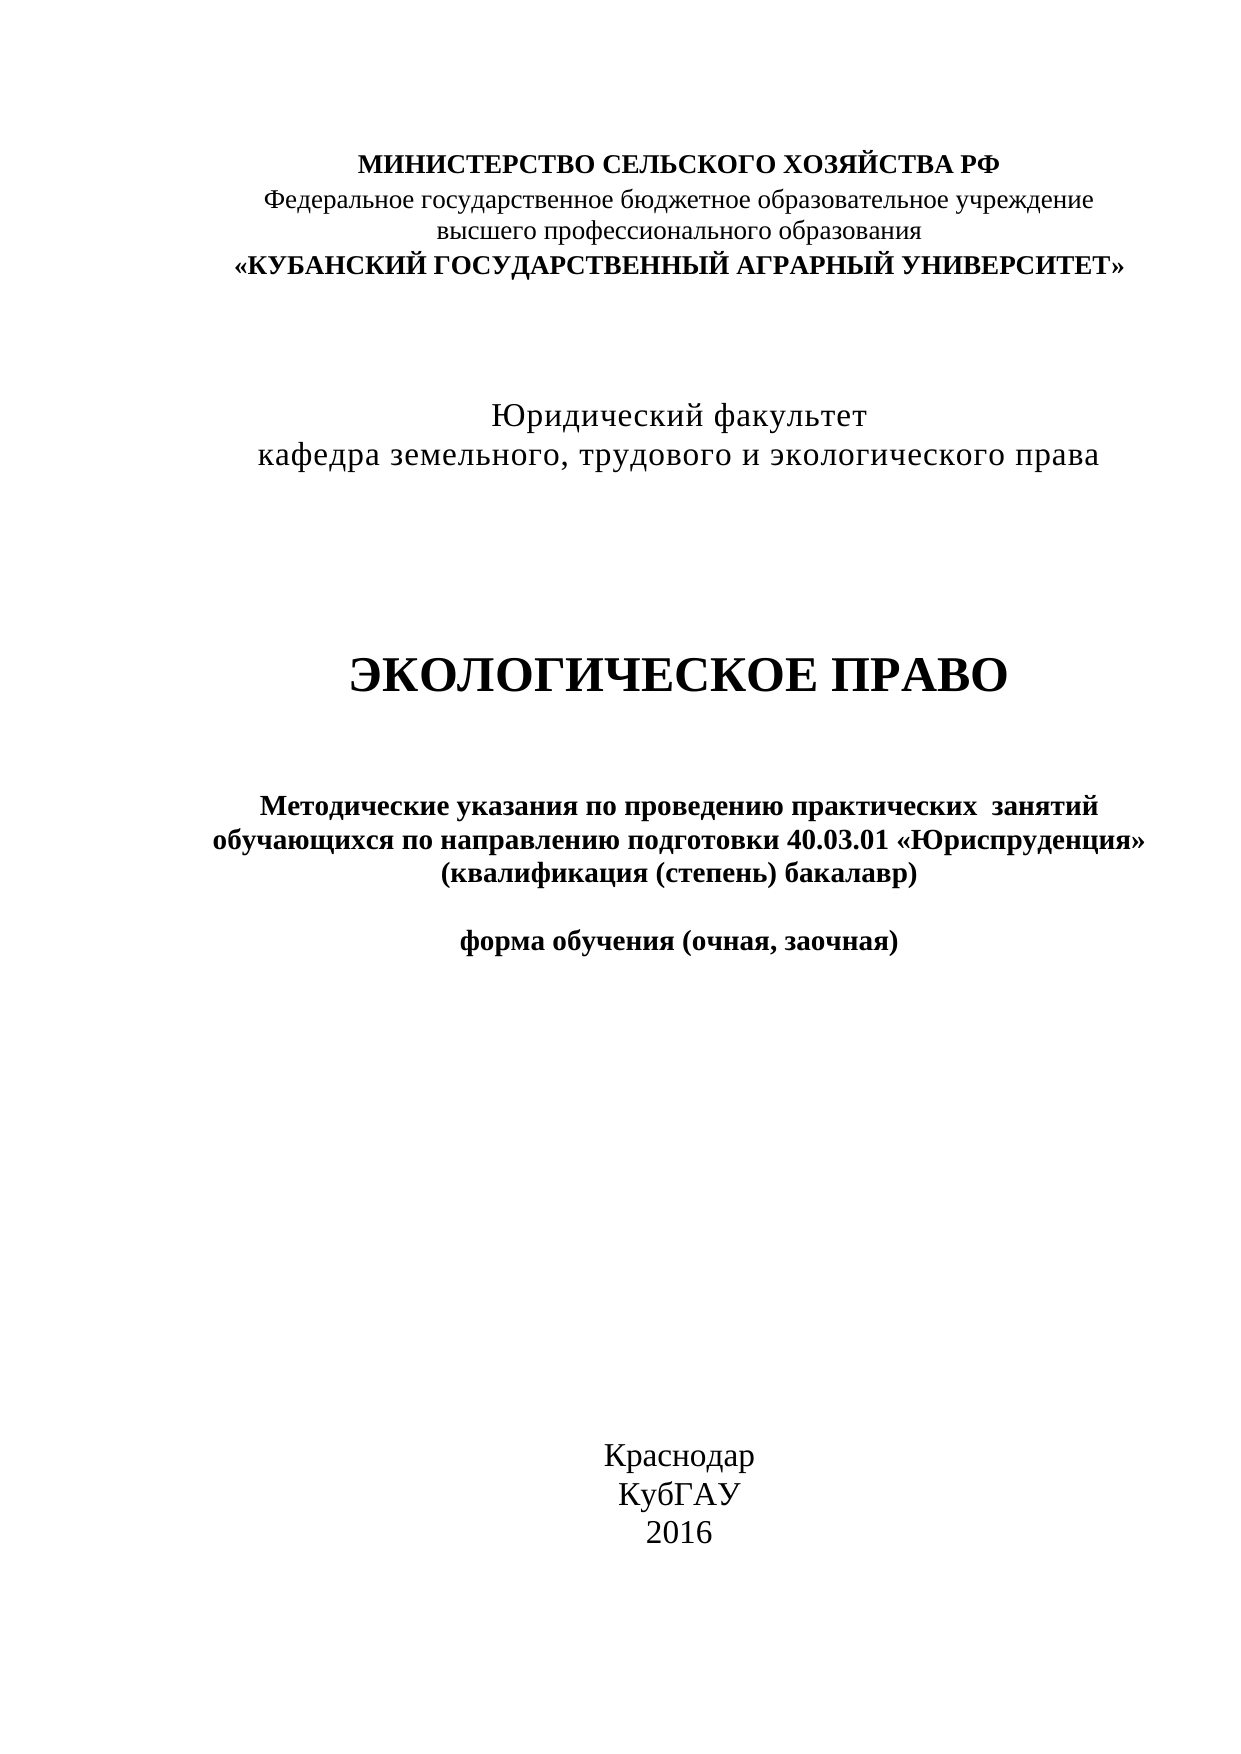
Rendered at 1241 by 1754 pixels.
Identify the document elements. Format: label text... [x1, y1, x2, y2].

text МИНИСТЕРСТВО СЕЛЬСКОГО ХОЗЯЙСТВА РФ [177, 148, 1181, 179]
text (квалификация (степень) бакалавр) [177, 856, 1181, 889]
text Краснодар [177, 1435, 1181, 1474]
text ЭКОЛОГИЧЕСКОЕ ПРАВО [177, 645, 1181, 702]
text КубГАУ [177, 1474, 1181, 1512]
text «Кубанский государственный аграрный университет» [177, 249, 1181, 281]
text Методические указания по проведению практических занятий обучающихся по направлению подготовки 40.03.01 «Юриспруденция» [177, 788, 1181, 856]
text форма обучения (очная, заочная) [177, 923, 1181, 956]
text Юридический факультет [177, 396, 1181, 434]
text 2016 [177, 1512, 1181, 1550]
text Федеральное государственное бюджетное образовательное учреждение [177, 183, 1181, 214]
text высшего профессионального образования [177, 214, 1181, 245]
text кафедра земельного, трудового и экологического права [177, 434, 1181, 472]
